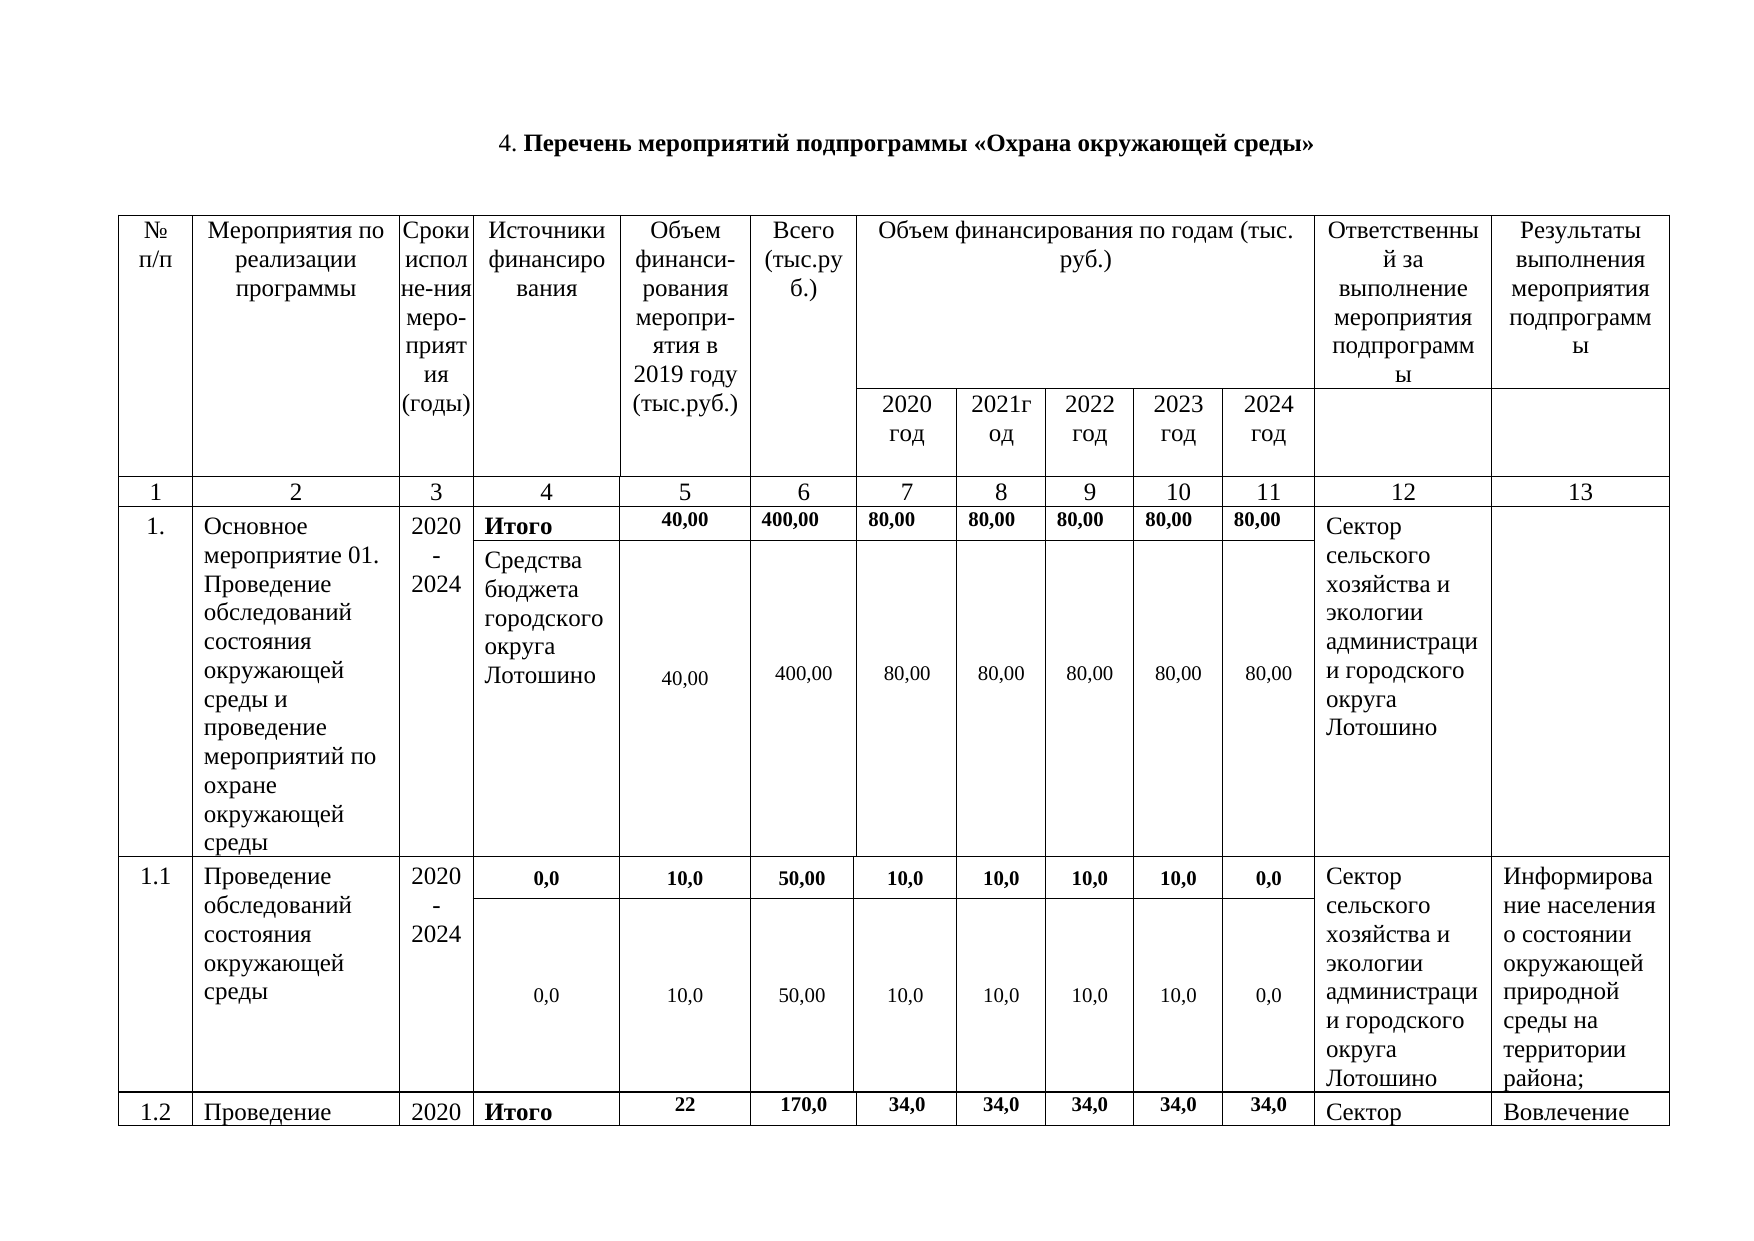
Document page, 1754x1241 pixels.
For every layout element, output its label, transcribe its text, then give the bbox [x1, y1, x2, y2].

table_cell 400,00 [751, 507, 856, 540]
table_cell 5 [620, 477, 750, 506]
table_cell 6 [751, 477, 856, 506]
table_cell 80,00 [1046, 541, 1133, 856]
table_cell Проведение экологических мероприятий [193, 1093, 399, 1125]
table_cell 80,00 [857, 541, 956, 856]
table_cell 80,00 [857, 507, 956, 540]
table_cell 34,0 [1223, 1093, 1314, 1125]
text 4. Перечень мероприятий подпрограммы «Охрана окружающей среды» [118, 128, 1695, 157]
table_cell 7 [857, 477, 956, 506]
table_cell Информирование населения о состоянии окружающей природной среды на территории района; [1492, 857, 1669, 1091]
table_cell 34,0 [957, 1093, 1045, 1125]
table_header Источники финансирования [474, 216, 620, 476]
table_cell Сектор сельского хозяйства и экологии администрации городского округа Лотошино [1315, 857, 1491, 1091]
table_cell 11 [1223, 477, 1314, 506]
table_cell Вовлечение детей и взрослого населения в проведение экологических акций и мероприятий [1492, 1093, 1669, 1125]
table_cell Итого [474, 507, 619, 540]
table_cell 2023 год [1134, 389, 1222, 476]
table_cell 2020-2024 [400, 507, 473, 856]
table_cell 10,0 [854, 857, 956, 898]
table_cell 2024 год [1223, 389, 1314, 476]
table_cell 0,0 [474, 899, 619, 1091]
table_cell Сектор сельского хозяйства и экологии администрации городского округа Лотошино [1315, 1093, 1491, 1125]
table_cell 34,0 [1046, 1093, 1133, 1125]
table_header Всего (тыс.руб.) [751, 216, 856, 476]
table_header Мероприятия по реализации программы [193, 216, 399, 476]
table_cell [1492, 389, 1669, 476]
table_cell 12 [1315, 477, 1491, 506]
table_header Сроки исполне-ния мероприятия (годы) [400, 216, 473, 476]
table_cell 2 [193, 477, 399, 506]
table_cell 10,0 [1046, 857, 1133, 898]
table_cell 10,0 [620, 899, 750, 1091]
table_cell 10,0 [957, 857, 1045, 898]
table_cell 1. [119, 507, 192, 856]
table_cell 50,00 [751, 857, 853, 898]
table_cell 80,00 [957, 541, 1045, 856]
table_cell 34,0 [857, 1093, 956, 1125]
table_cell 10,0 [1134, 899, 1222, 1091]
table_cell 1.1 [119, 857, 192, 1091]
table_header Результаты выполнения мероприятия подпрограммы [1492, 216, 1669, 388]
table_cell Сектор сельского хозяйства и экологии администрации городского округа Лотошино [1315, 507, 1491, 856]
table_cell 170,0 [751, 1093, 856, 1125]
table_cell 1.2 [119, 1093, 192, 1125]
table_cell 22 [620, 1093, 750, 1125]
table_cell Проведение обследований состояния окружающей среды [193, 857, 399, 1091]
table_cell 40,00 [620, 507, 750, 540]
table_header Объем финансирования по годам (тыс. руб.) [857, 216, 1314, 388]
table_cell 2020 год [857, 389, 956, 476]
table_cell 80,00 [957, 507, 1045, 540]
table_cell 2021год [957, 389, 1045, 476]
table_cell 13 [1492, 477, 1669, 506]
table_cell 34,0 [1134, 1093, 1222, 1125]
table_cell 0,0 [474, 857, 619, 898]
table_header Ответственный за выполнение мероприятия подпрограммы [1315, 216, 1491, 388]
table_cell 10,0 [1134, 857, 1222, 898]
table_cell Средства бюджета городского округа Лотошино [474, 541, 619, 856]
table_cell Итого [474, 1093, 619, 1125]
table_cell 10,0 [957, 899, 1045, 1091]
table_cell 50,00 [751, 899, 853, 1091]
table_cell 1 [119, 477, 192, 506]
table_cell 2022 год [1046, 389, 1133, 476]
table_cell 400,00 [751, 541, 856, 856]
table_cell 4 [474, 477, 619, 506]
table_cell 10,0 [854, 899, 956, 1091]
table_cell 10,0 [1046, 899, 1133, 1091]
table_cell Основное мероприятие 01. Проведение обследований состояния окружающей среды и проведение мероприятий по охране окружающей среды [193, 507, 399, 856]
table_cell 40,00 [620, 541, 750, 856]
table_cell [1492, 507, 1669, 856]
table_cell 80,00 [1046, 507, 1133, 540]
table_cell 2020-2024 [400, 857, 473, 1091]
table_cell 80,00 [1134, 541, 1222, 856]
table_cell 10 [1134, 477, 1222, 506]
table_cell 80,00 [1134, 507, 1222, 540]
table_cell 9 [1046, 477, 1133, 506]
table_cell 8 [957, 477, 1045, 506]
table_cell [1315, 389, 1491, 476]
table_cell 80,00 [1223, 507, 1314, 540]
table_cell 3 [400, 477, 473, 506]
table_header № п/п [119, 216, 192, 476]
table_cell 10,0 [620, 857, 750, 898]
table_cell 2020-2024 [400, 1093, 473, 1125]
table_cell 0,0 [1223, 857, 1314, 898]
table_cell 80,00 [1223, 541, 1314, 856]
table_header Объем финанси-рования меропри-ятия в 2019 году (тыс.руб.) [621, 216, 750, 476]
table_cell 0,0 [1223, 899, 1314, 1091]
